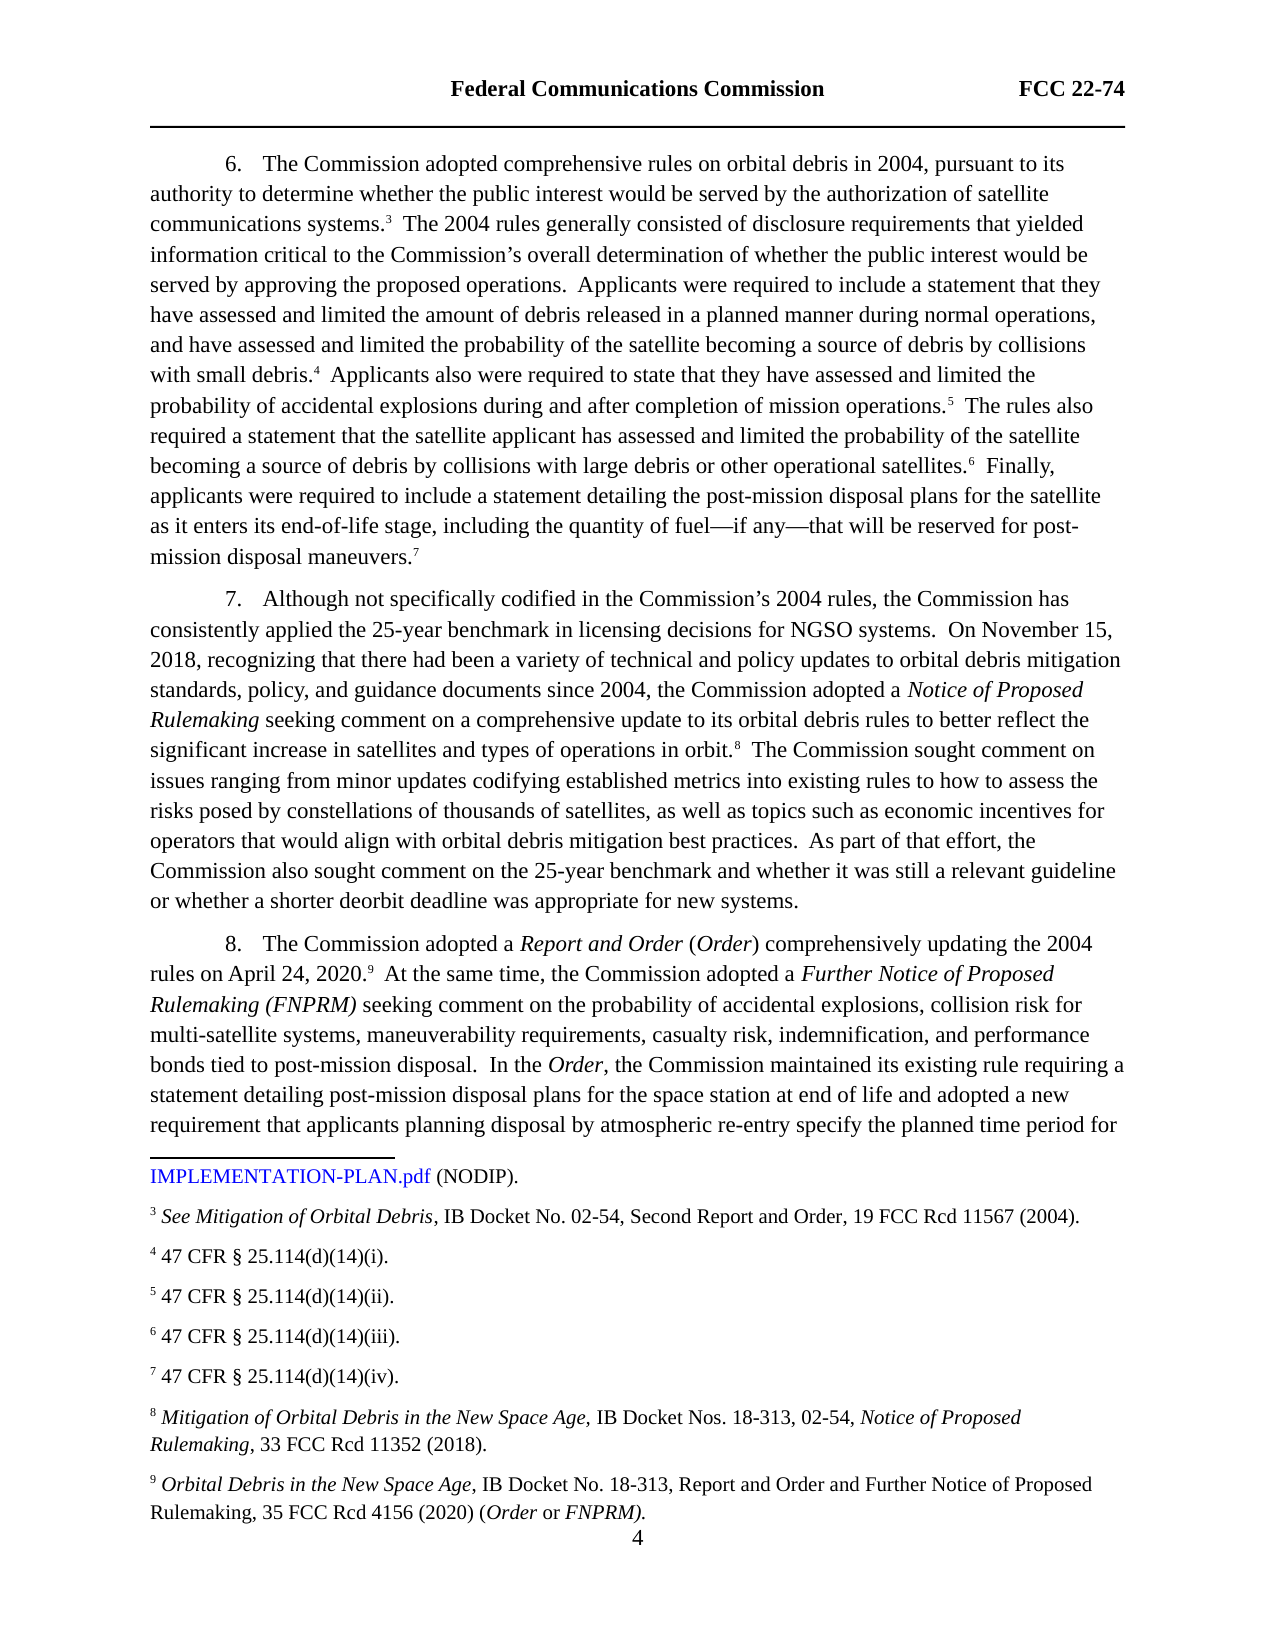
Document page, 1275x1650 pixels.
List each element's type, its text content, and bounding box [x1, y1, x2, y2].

text Although not specifically codified in the Commission’s 2004 rules, the Commission has consistently applied the 25-year benchmark in licensing decisions for NGSO systems. On November 15, 2018, recognizing that there had been a variety of technical and policy updates to orbital debris mitigation standards, policy, and guidance documents since 2004, the Commission adopted a Notice of Proposed Rulemaking seeking comment on a comprehensive update to its orbital debris rules to better reflect the significant increase in satellites and types of operations in orbit. The Commission sought comment on issues ranging from minor updates codifying established metrics into existing rules to how to assess the risks posed by constellations of thousands of satellites, as well as topics such as economic incentives for operators that would align with orbital debris mitigation best practices. As part of that effort, the Commission also sought comment on the 25-year benchmark and whether it was still a relevant guideline or whether a shorter deorbit deadline was appropriate for new systems. [150, 585, 1125, 914]
text The Commission adopted comprehensive rules on orbital debris in 2004, pursuant to its authority to determine whether the public interest would be served by the authorization of satellite communications systems. The 2004 rules generally consisted of disclosure requirements that yielded information critical to the Commission’s overall determination of whether the public interest would be served by approving the proposed operations. Applicants were required to include a statement that they have assessed and limited the amount of debris released in a planned manner during normal operations, and have assessed and limited the probability of the satellite becoming a source of debris by collisions with small debris. Applicants also were required to state that they have assessed and limited the probability of accidental explosions during and after completion of mission operations. The rules also required a statement that the satellite applicant has assessed and limited the probability of the satellite becoming a source of debris by collisions with large debris or other operational satellites. Finally, applicants were required to include a statement detailing the post-mission disposal plans for the satellite as it enters its end-of-life stage, including the quantity of fuel—if any—that will be reserved for post-mission disposal maneuvers. [150, 150, 1125, 569]
text The Commission adopted a Report and Order (Order) comprehensively updating the 2004 rules on April 24, 2020. At the same time, the Commission adopted a Further Notice of Proposed Rulemaking (FNPRM) seeking comment on the probability of accidental explosions, collision risk for multi-satellite systems, maneuverability requirements, casualty risk, indemnification, and performance bonds tied to post-mission disposal. In the Order, the Commission maintained its existing rule requiring a statement detailing post-mission disposal plans for the space station at end of life and adopted a new requirement that applicants planning disposal by atmospheric re-entry specify the planned time period for post-mission disposal as part of the description of disposal plans for the space station. In the FNPRM, the Commission sought further comment on whether the 25-year benchmark for completion of NGSO post-mission disposal by atmospheric re-entry remains a relevant benchmark as applied to commercial or other non-Federal systems. [150, 930, 1125, 1138]
